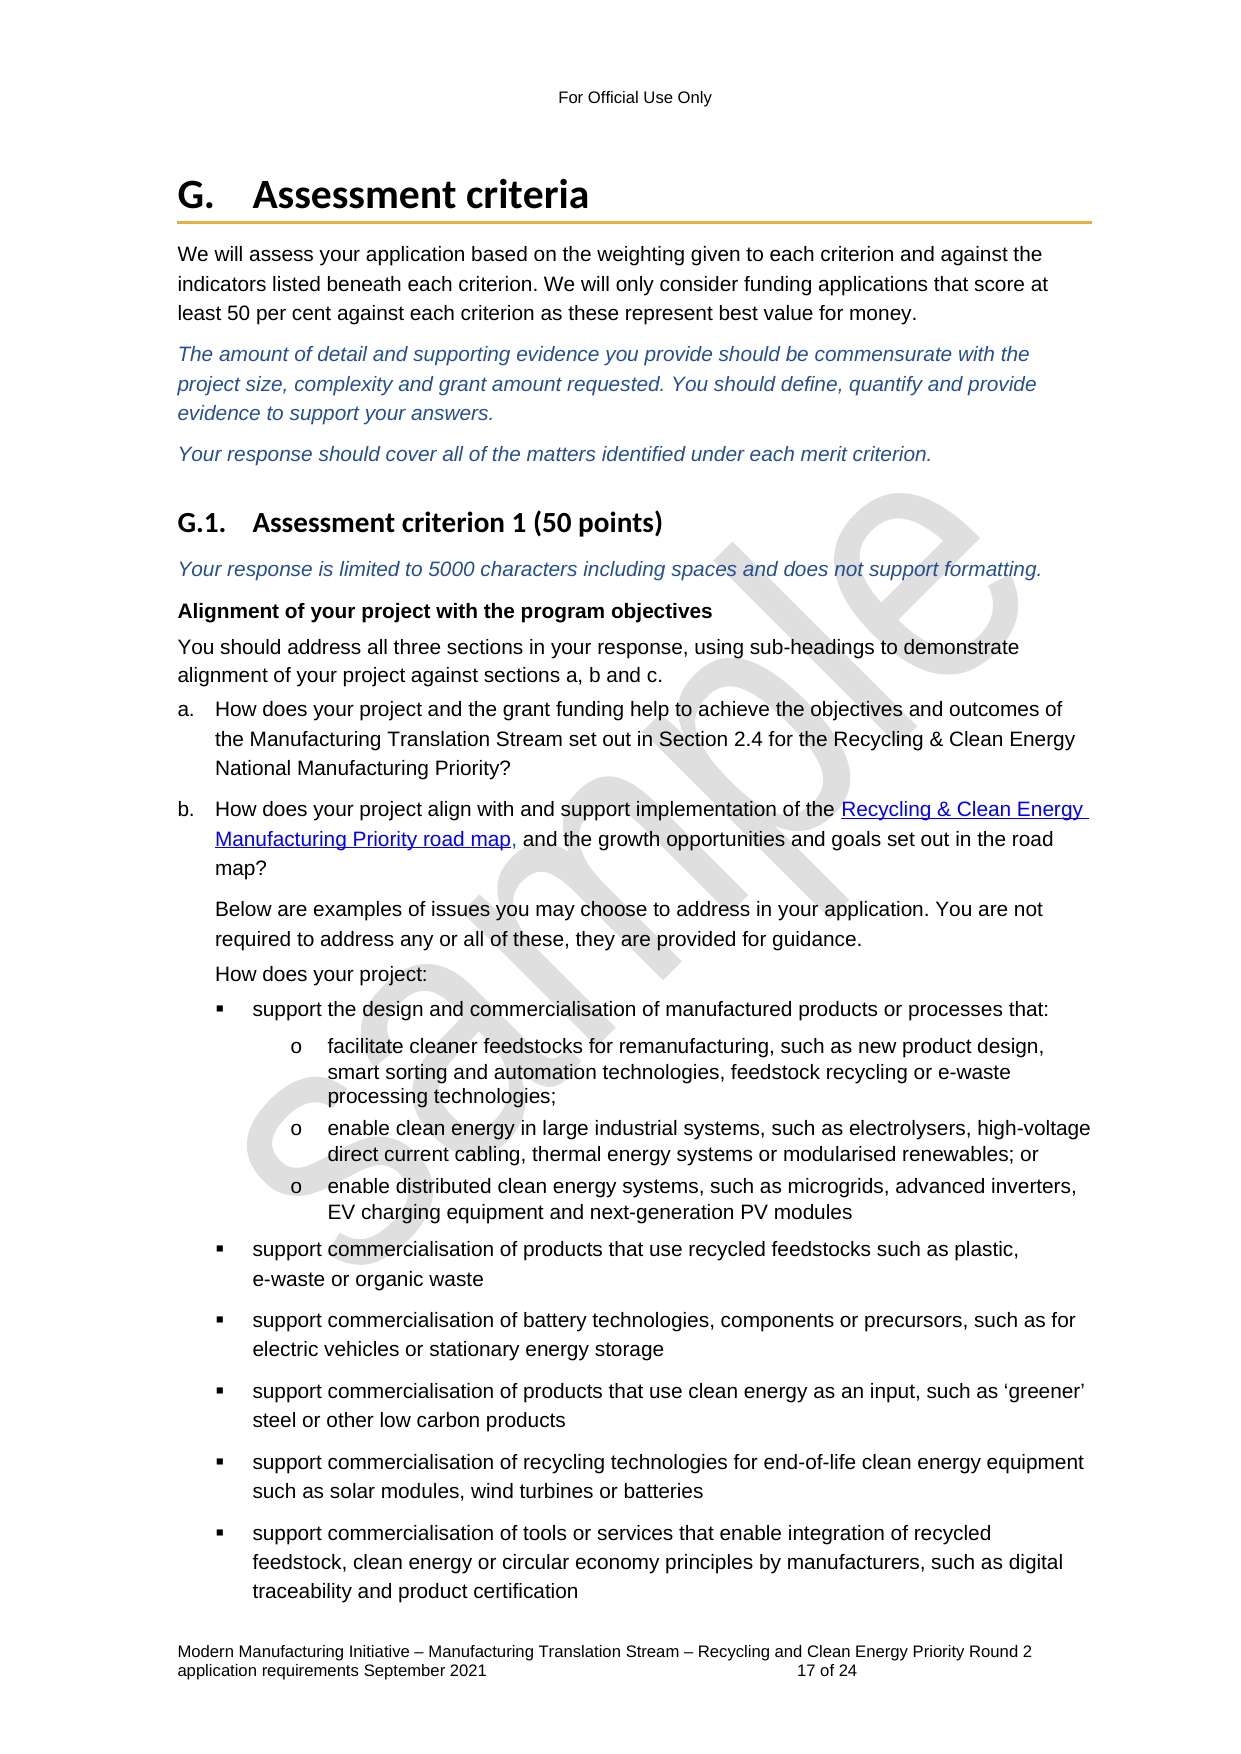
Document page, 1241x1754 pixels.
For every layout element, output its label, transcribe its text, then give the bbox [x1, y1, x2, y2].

list enable clean energy in large industrial systems, such as electrolysers, high-voltage direct current cabling, thermal energy systems or modularised renewables; or [290, 1116, 1092, 1166]
list How does your project: [215, 957, 1092, 986]
list support commercialisation of products that use clean energy as an input, such as ‘greener’ steel or other low carbon products [215, 1374, 1092, 1432]
text The amount of detail and supporting evidence you provide should be commensurate with the project size, complexity and grant amount requested. You should define, quantify and provide evidence to support your answers. [177, 337, 1092, 424]
subtitle Assessment criterion 1 (50 points) [177, 504, 1092, 539]
list How does your project and the grant funding help to achieve the objectives and outcomes of the Manufacturing Translation Stream set out in Section 2.4 for the Recycling & Clean Energy National Manufacturing Priority? [177, 692, 1092, 779]
list support commercialisation of battery technologies, components or precursors, such as for electric vehicles or stationary energy storage [215, 1303, 1092, 1361]
list support commercialisation of recycling technologies for end-of-life clean energy equipment such as solar modules, wind turbines or batteries [215, 1444, 1092, 1503]
list support commercialisation of tools or services that enable integration of recycled feedstock, clean energy or circular economy principles by manufacturers, such as digital traceability and product certification [215, 1515, 1092, 1603]
list support the design and commercialisation of manufactured products or processes that: [215, 992, 1092, 1021]
subtitle Assessment criteria [177, 168, 1092, 221]
text You should address all three sections in your response, using sub-headings to demonstrate alignment of your project against sections a, b and c. [177, 635, 1092, 688]
list enable distributed clean energy systems, such as microgrids, advanced inverters, EV charging equipment and next-generation PV modules [290, 1174, 1092, 1224]
text We will assess your application based on the weighting given to each criterion and against the indicators listed beneath each criterion. We will only consider funding applications that score at least 50 per cent against each criterion as these represent best value for money. [177, 237, 1092, 324]
text Alignment of your project with the program objectives [177, 593, 1092, 623]
list support commercialisation of products that use recycled feedstocks such as plastic, e-waste or organic waste [215, 1232, 1092, 1290]
text Your response should cover all of the matters identified under each merit criterion. [177, 437, 1092, 466]
list Below are examples of issues you may choose to address in your application. You are not required to address any or all of these, they are provided for guidance. [215, 892, 1092, 950]
list How does your project align with and support implementation of the Recycling & Clean Energy Manufacturing Priority road map, and the growth opportunities and goals set out in the road map? [177, 792, 1092, 879]
list facilitate cleaner feedstocks for remanufacturing, such as new product design, smart sorting and automation technologies, feedstock recycling or e-waste processing technologies; [290, 1034, 1092, 1107]
text Your response is limited to 5000 characters including spaces and does not support formatting. [177, 552, 1092, 581]
